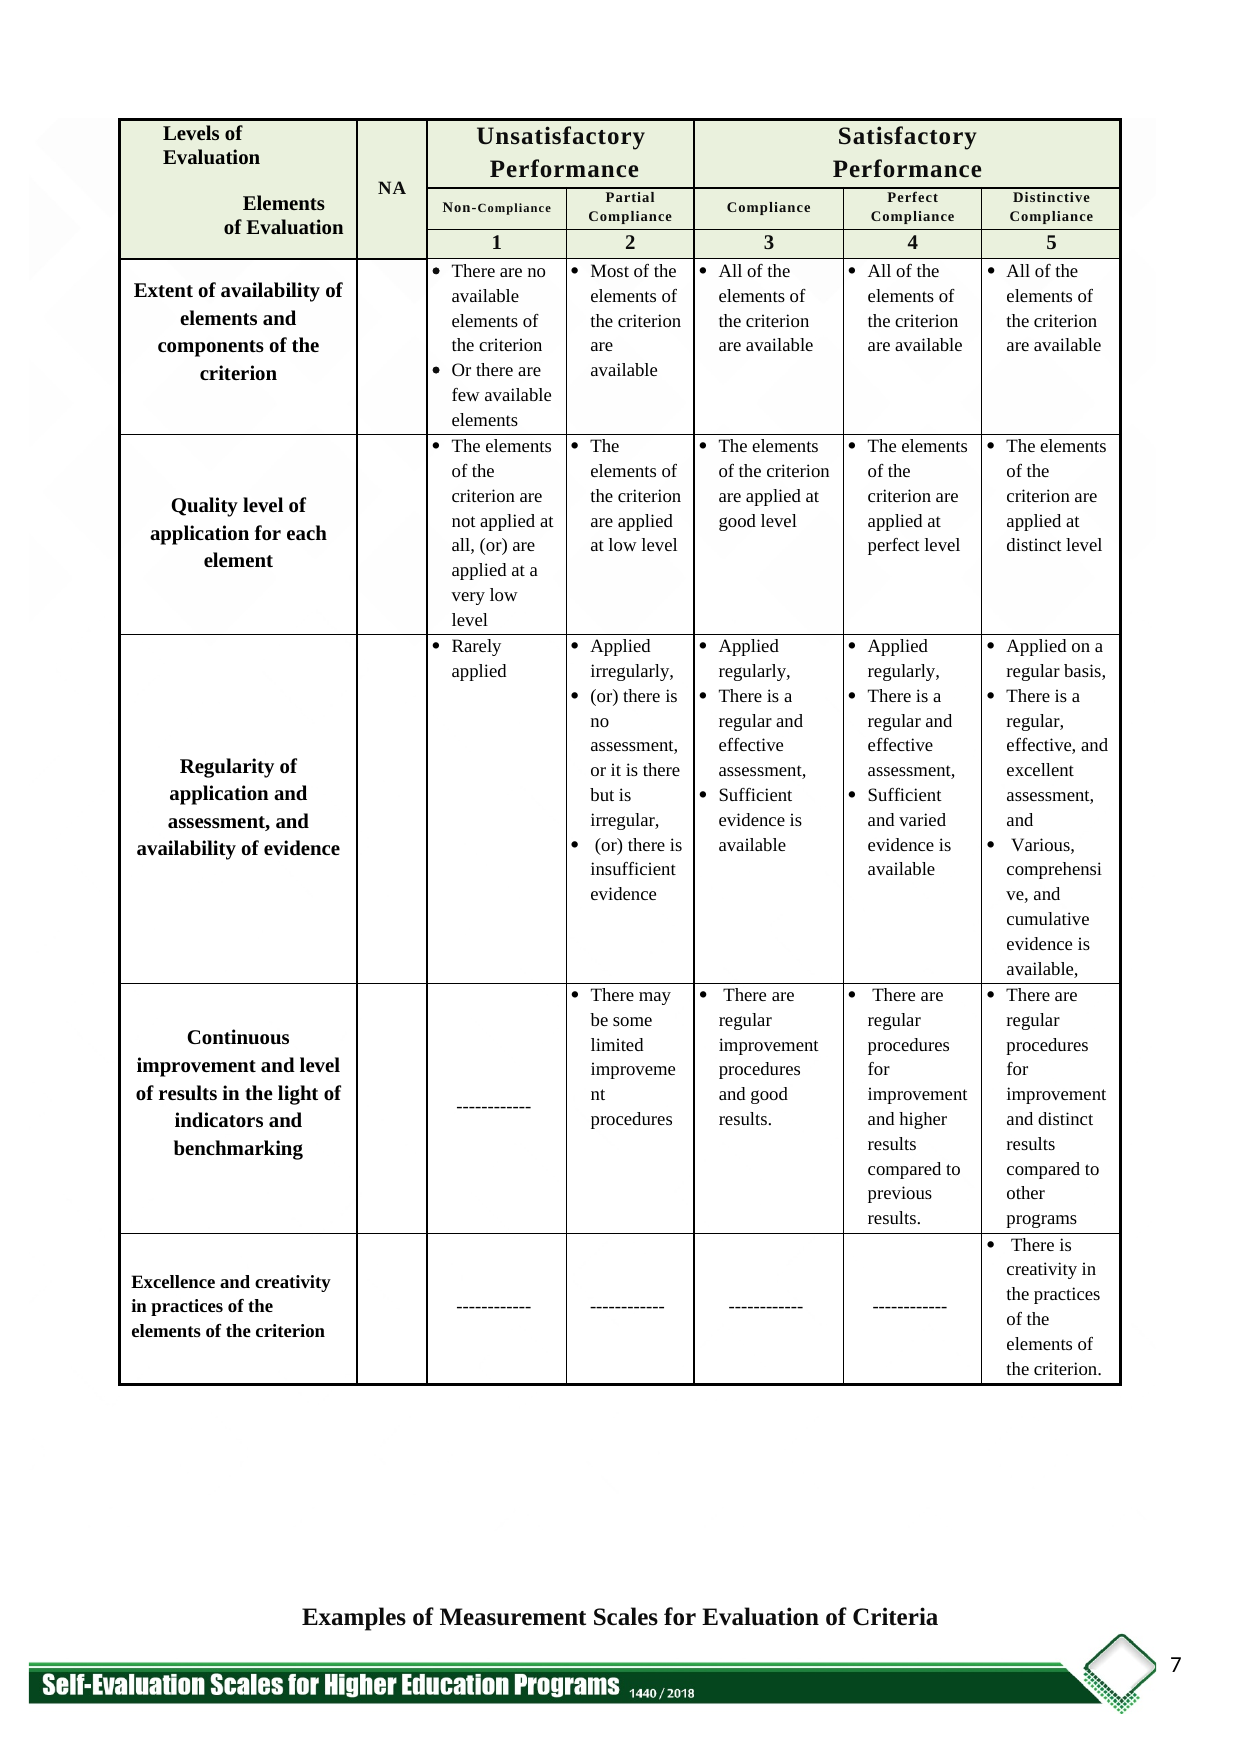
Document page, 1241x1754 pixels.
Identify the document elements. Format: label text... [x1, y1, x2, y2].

table_cell There is creativity in the practices of the elements of the criterion. [982, 1234, 1119, 1383]
text Examples of Measurement Scales for Evaluation of Criteria [118, 1602, 1122, 1630]
table_cell All of the elements of the criterion are available [844, 259, 981, 434]
table_cell Applied on a regular basis, There is a regular, effective, and excellent assessment, and Various, comprehensive, and cumulative evidence is available, [982, 635, 1119, 983]
table_cell The elements of the criterion are not applied at all, (or) are applied at a very low level [428, 435, 566, 634]
table_cell Applied irregularly, (or) there is no assessment, or it is there but is irregular, (or) there is insufficient evidence [567, 635, 693, 983]
table_cell ------------ [428, 984, 566, 1232]
table_header NA [358, 121, 426, 258]
table_cell Compliance [695, 189, 843, 229]
table_cell [358, 984, 426, 1232]
table_cell ------------ [428, 1234, 566, 1383]
table_cell The elements of the criterion are applied at distinct level [982, 435, 1119, 634]
table_cell 3 [695, 230, 843, 258]
table_cell The elements of the criterion are applied at good level [695, 435, 843, 634]
table_header Satisfactory Performance [695, 121, 1119, 187]
table_cell Regularity of application and assessment, and availability of evidence [121, 635, 356, 983]
table_cell There are no available elements of the criterion Or there are few available elements [428, 259, 566, 434]
table_cell There are regular procedures for improvement and higher results compared to previous results. [844, 984, 981, 1232]
table_cell Continuous improvement and level of results in the light of indicators and benchmarking [121, 984, 356, 1232]
table_cell 4 [844, 230, 981, 258]
table_cell The elements of the criterion are applied at perfect level [844, 435, 981, 634]
table_header Levels of Evaluation Elements of Evaluation [121, 121, 356, 258]
table_cell There may be some limited improvement procedures [567, 984, 693, 1232]
table_cell Non-Compliance [428, 189, 566, 229]
table_cell Extent of availability of elements and components of the criterion [121, 260, 356, 434]
table_cell [358, 1234, 426, 1383]
table_cell Most of the elements of the criterion are available [567, 259, 693, 434]
table_cell Applied regularly, There is a regular and effective assessment, Sufficient evidence is available [695, 635, 843, 983]
table_cell All of the elements of the criterion are available [695, 259, 843, 434]
table_cell 2 [567, 230, 693, 258]
table_cell Applied regularly, There is a regular and effective assessment, Sufficient and varied evidence is available [844, 635, 981, 983]
table_header Unsatisfactory Performance [428, 121, 693, 187]
table_cell The elements of the criterion are applied at low level [567, 435, 693, 634]
table_cell ------------ [567, 1234, 693, 1383]
picture [28, 118, 1157, 1714]
table_cell Perfect Compliance [844, 189, 981, 229]
table_cell There are regular procedures for improvement and distinct results compared to other programs [982, 984, 1119, 1232]
table_cell 1 [428, 230, 566, 258]
table_cell Excellence and creativity in practices of the elements of the criterion [121, 1234, 356, 1383]
table_cell All of the elements of the criterion are available [982, 259, 1119, 434]
table_cell Distinctive Compliance [982, 189, 1119, 229]
table_cell Rarely applied [428, 635, 566, 983]
table_cell [358, 435, 426, 634]
table_cell 5 [982, 230, 1119, 258]
table_cell ------------ [695, 1234, 843, 1383]
table_cell There are regular improvement procedures and good results. [695, 984, 843, 1232]
table_cell ------------ [844, 1234, 981, 1383]
table_cell Quality level of application for each element [121, 435, 356, 634]
table_cell [358, 260, 426, 434]
table_cell Partial Compliance [567, 189, 693, 229]
table_cell [358, 635, 426, 983]
